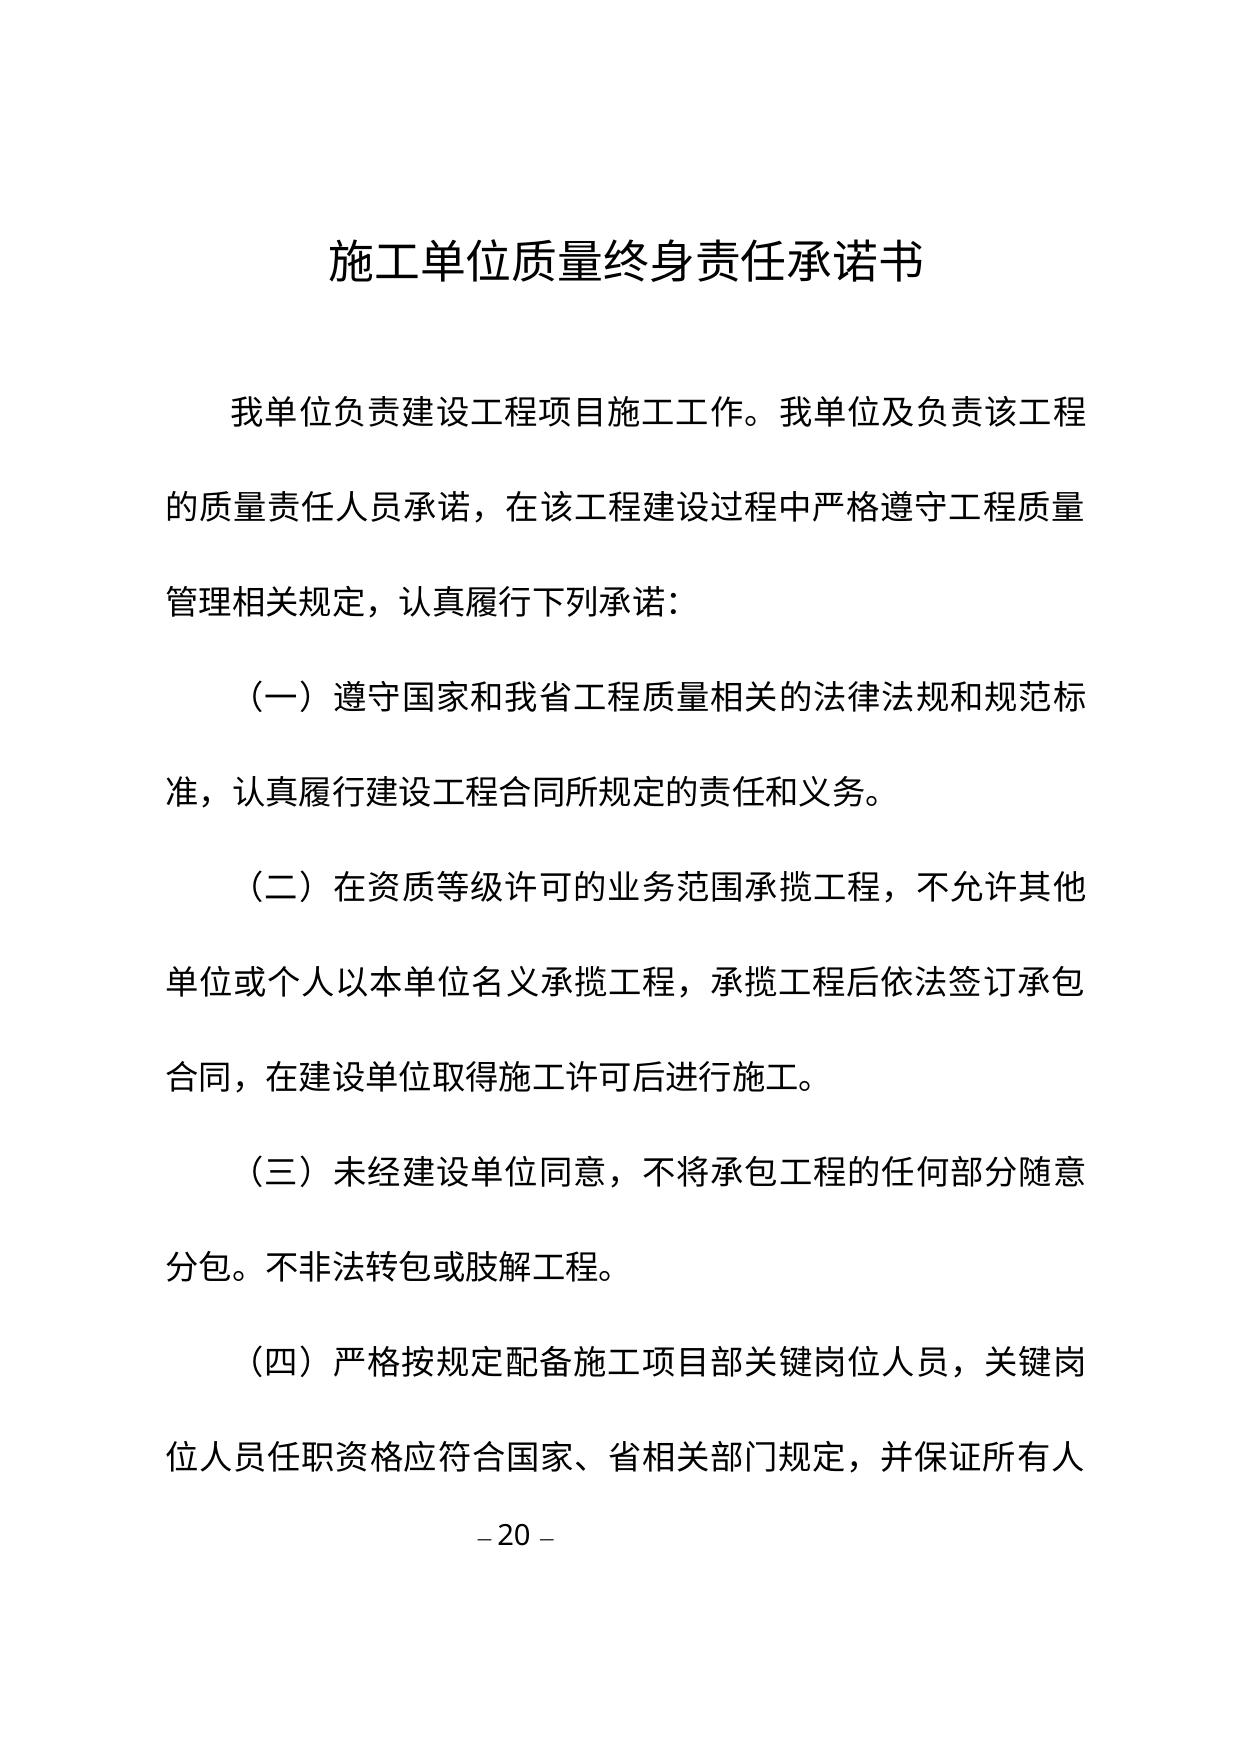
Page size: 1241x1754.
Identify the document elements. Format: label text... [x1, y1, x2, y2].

text 施工单位质量终身责任承诺书 [165, 225, 1087, 292]
text （二）在资质等级许可的业务范围承揽工程，不允许其他单位或个人以本单位名义承揽工程，承揽工程后依法签订承包合同，在建设单位取得施工许可后进行施工。 [165, 814, 1087, 1099]
text （一）遵守国家和我省工程质量相关的法律法规和规范标准，认真履行建设工程合同所规定的责任和义务。 [165, 624, 1087, 814]
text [165, 1289, 1087, 1479]
text （三）未经建设单位同意，不将承包工程的任何部分随意分包。不非法转包或肢解工程。 [165, 1099, 1087, 1289]
text 我单位负责建设工程项目施工工作。我单位及负责该工程的质量责任人员承诺，在该工程建设过程中严格遵守工程质量管理相关规定，认真履行下列承诺： [165, 339, 1087, 624]
